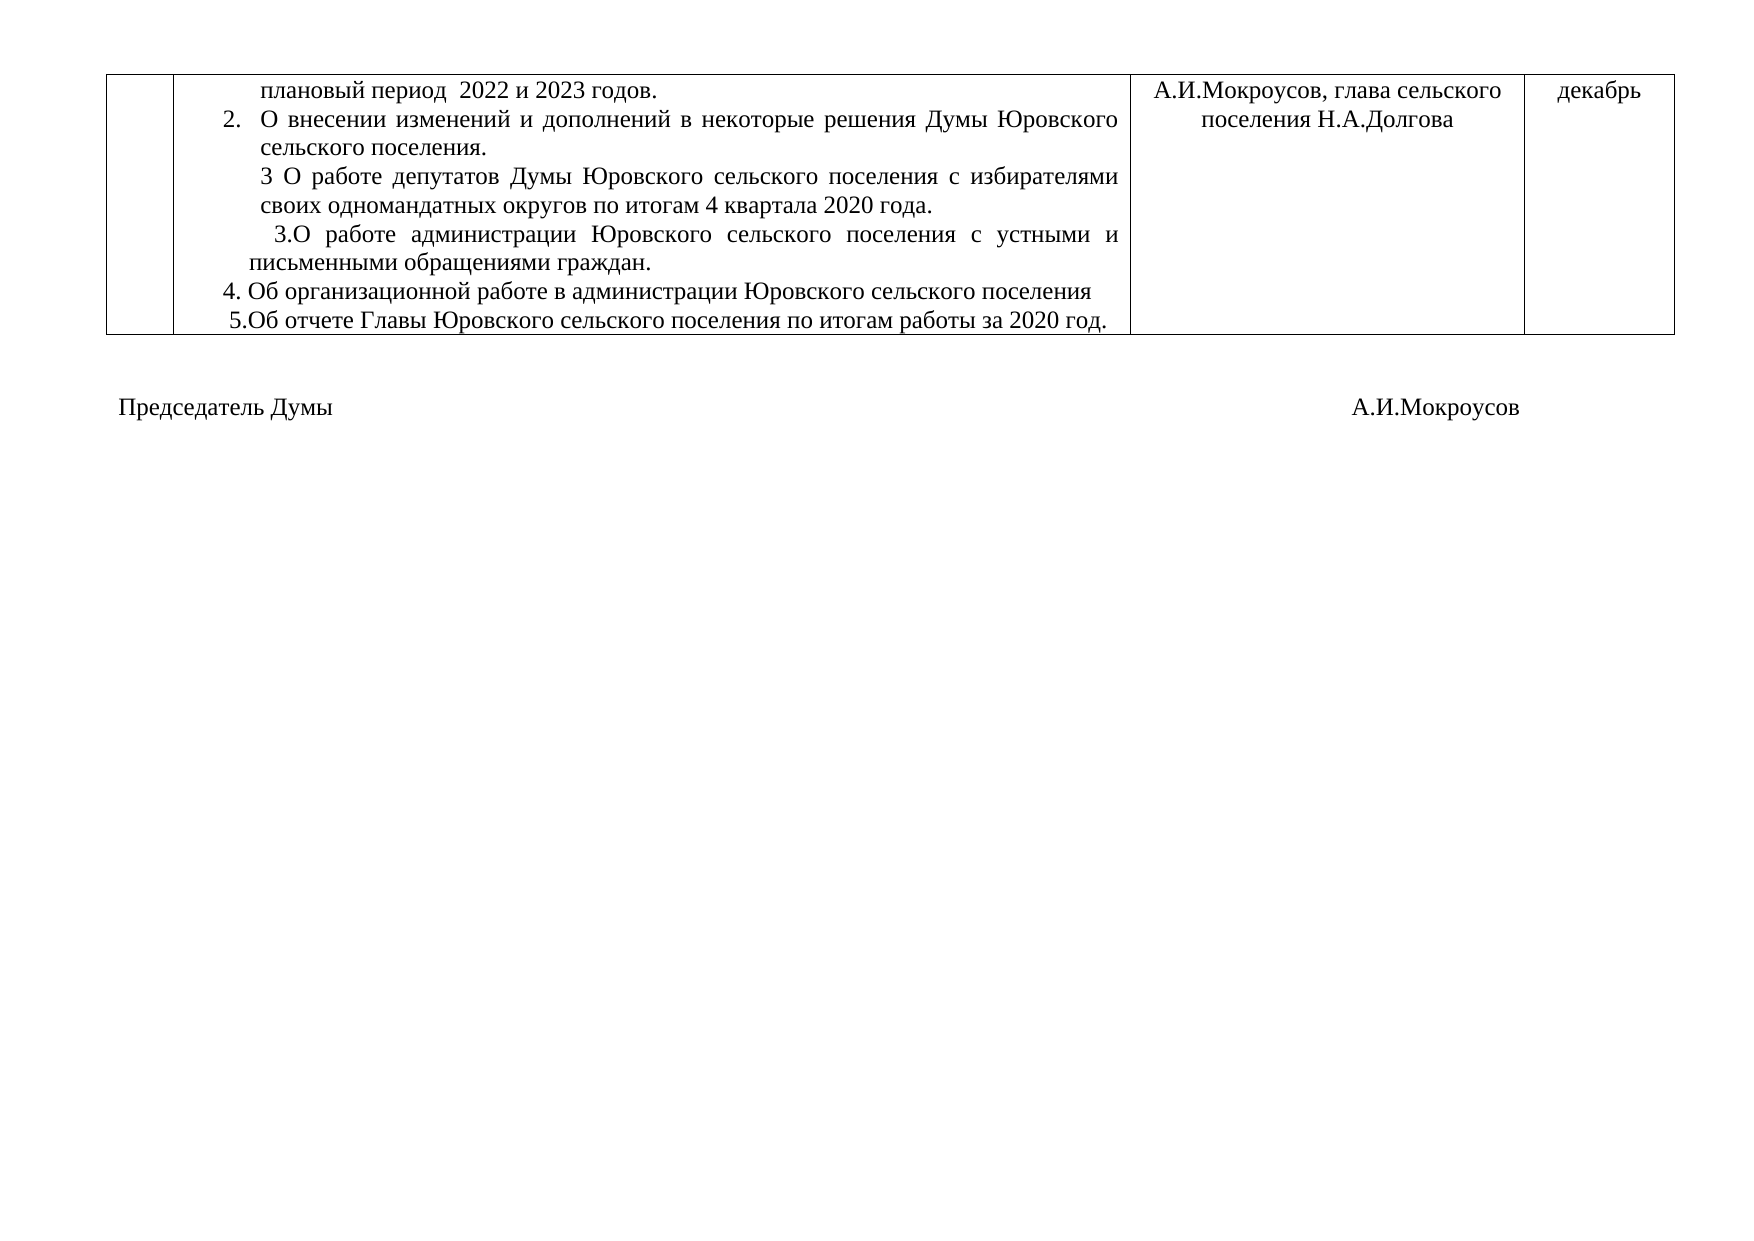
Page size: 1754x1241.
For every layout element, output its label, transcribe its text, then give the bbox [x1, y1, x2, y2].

table_cell 4 [107, 75, 173, 334]
table_cell октябрь - декабрь [1525, 75, 1674, 334]
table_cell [1131, 75, 1524, 334]
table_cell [174, 75, 1130, 334]
text Председатель Думы А.И.Мокроусов [118, 392, 1636, 421]
